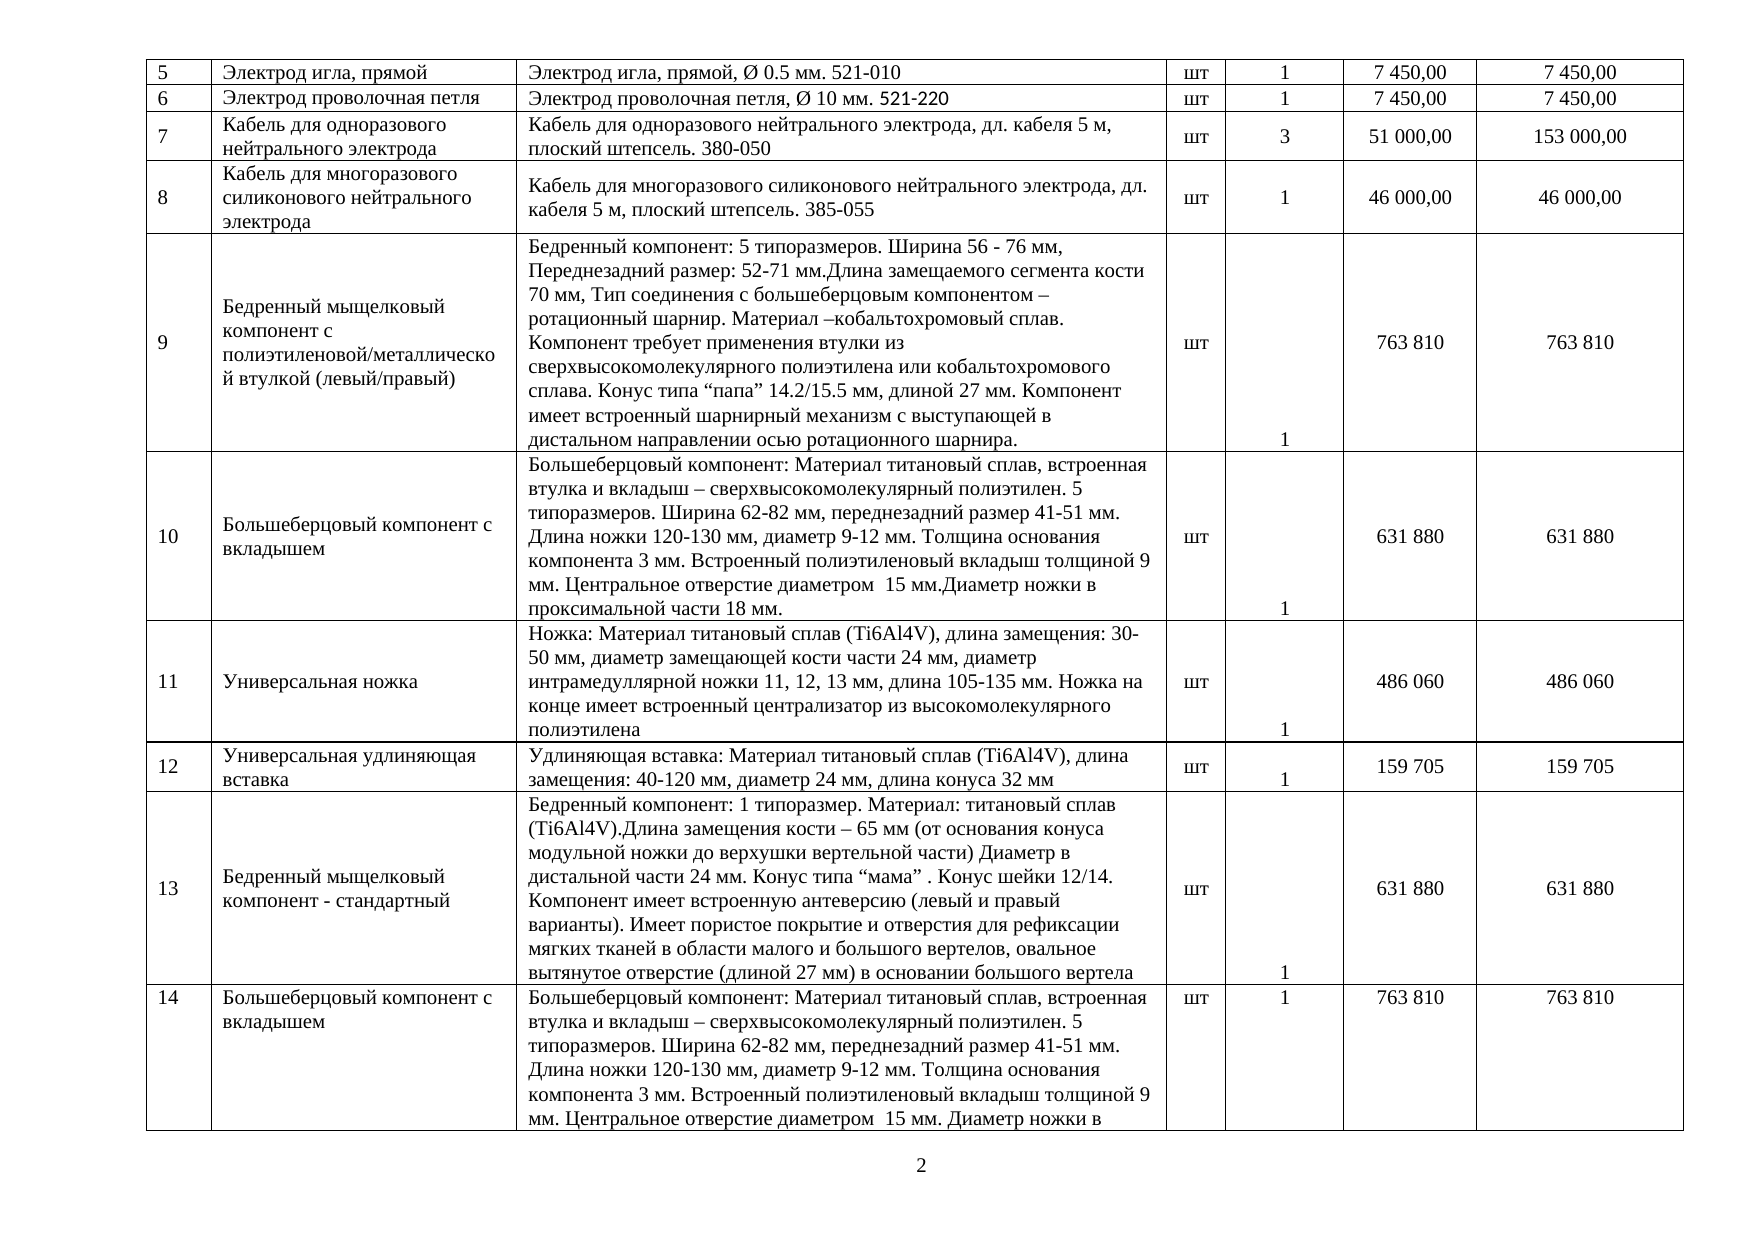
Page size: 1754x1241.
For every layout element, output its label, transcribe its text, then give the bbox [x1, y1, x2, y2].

table_cell Ножка: Материал титановый сплав (Ti6Al4V), длина замещения: 30-50 мм, диаметр замещающей кости части 24 мм, диаметр интрамедуллярной ножки 11, 12, 13 мм, длина 105-135 мм. Ножка на конце имеет встроенный централизатор из высокомолекулярного полиэтилена [517, 621, 1166, 741]
table_cell 1 [1226, 743, 1343, 791]
table_cell шт [1167, 792, 1225, 984]
table_cell 46 000,00 [1344, 161, 1476, 233]
table_cell Электрод игла, прямой, Ø 0.5 мм. 521-010 [517, 60, 1166, 84]
table_cell 763 810 [1477, 234, 1683, 451]
table_cell 3 [1226, 112, 1343, 160]
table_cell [212, 985, 516, 1129]
table_cell 486 060 [1477, 621, 1683, 741]
table_cell 8 [147, 161, 211, 233]
table_cell Электрод игла, прямой [212, 60, 516, 84]
table_cell шт [1167, 743, 1225, 791]
table_cell 631 880 [1477, 792, 1683, 984]
table_cell шт [1167, 60, 1225, 84]
table_cell шт [1167, 452, 1225, 620]
table_cell 486 060 [1344, 621, 1476, 741]
table_cell Бедренный мыщелковый компонент - стандартный [212, 792, 516, 984]
table_cell 14 [147, 985, 211, 1129]
table_cell 12 [147, 743, 211, 791]
table_cell 10 [147, 452, 211, 620]
table_cell Кабель для многоразового силиконового нейтрального электрода, дл. кабеля 5 м, плоский штепсель. 385-055 [517, 161, 1166, 233]
table_cell 763 810 [1477, 985, 1683, 1129]
table_cell 7 [147, 112, 211, 160]
table_cell 51 000,00 [1344, 112, 1476, 160]
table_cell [517, 985, 1166, 1129]
table_cell 6 [147, 85, 211, 111]
table_cell Бедренный компонент: 5 типоразмеров. Ширина 56 - 76 мм, Переднезадний размер: 52-71 мм.Длина замещаемого сегмента кости 70 мм, Тип соединения с большеберцовым компонентом – ротационный шарнир. Материал –кобальтохромовый сплав. Компонент требует применения втулки из сверхвысокомолекулярного полиэтилена или кобальтохромового сплава. Конус типа “папа” 14.2/15.5 мм, длиной 27 мм. Компонент имеет встроенный шарнирный механизм с выступающей в дистальном направлении осью ротационного шарнира. [517, 234, 1166, 451]
table_cell 1 [1226, 792, 1343, 984]
table_cell 1 [1226, 985, 1343, 1129]
table_cell 7 450,00 [1477, 60, 1683, 84]
table_cell 11 [147, 621, 211, 741]
table_cell 9 [147, 234, 211, 451]
table_cell 7 450,00 [1477, 85, 1683, 111]
table_cell 13 [147, 792, 211, 984]
table_cell шт [1167, 985, 1225, 1129]
table_cell 153 000,00 [1477, 112, 1683, 160]
table_cell шт [1167, 234, 1225, 451]
table_cell Электрод проволочная петля, Ø 10 мм. 521-220 [517, 85, 1166, 111]
table_cell Удлиняющая вставка: Материал титановый сплав (Ti6Al4V), длина замещения: 40-120 мм, диаметр 24 мм, длина конуса 32 мм [517, 743, 1166, 791]
table_cell 5 [147, 60, 211, 84]
table_cell 1 [1226, 85, 1343, 111]
table_cell Кабель для многоразового силиконового нейтрального электрода [212, 161, 516, 233]
table_cell 1 [1226, 452, 1343, 620]
table_cell 1 [1226, 234, 1343, 451]
table_cell 7 450,00 [1344, 60, 1476, 84]
table_cell шт [1167, 161, 1225, 233]
table_cell 1 [1226, 161, 1343, 233]
table_cell 631 880 [1344, 792, 1476, 984]
table_cell шт [1167, 621, 1225, 741]
table_cell 1 [1226, 60, 1343, 84]
table_cell 159 705 [1344, 743, 1476, 791]
table_cell шт [1167, 112, 1225, 160]
table_cell Бедренный компонент: 1 типоразмер. Материал: титановый сплав (Ti6Al4V).Длина замещения кости – 65 мм (от основания конуса модульной ножки до верхушки вертельной части) Диаметр в дистальной части 24 мм. Конус типа “мама” . Конус шейки 12/14. Компонент имеет встроенную антеверсию (левый и правый варианты). Имеет пористое покрытие и отверстия для рефиксации мягких тканей в области малого и большого вертелов, овальное вытянутое отверстие (длиной 27 мм) в основании большого вертела [517, 792, 1166, 984]
table_cell 7 450,00 [1344, 85, 1476, 111]
table_cell Электрод проволочная петля [212, 85, 516, 111]
table_cell 763 810 [1344, 234, 1476, 451]
table_cell шт [1167, 85, 1225, 111]
table_cell 631 880 [1477, 452, 1683, 620]
table_cell Универсальная удлиняющая вставка [212, 743, 516, 791]
table_cell Бедренный мыщелковый компонент с полиэтиленовой/металлической втулкой (левый/правый) [212, 234, 516, 451]
table_cell Большеберцовый компонент с вкладышем [212, 452, 516, 620]
table_cell 1 [1226, 621, 1343, 741]
table_cell 763 810 [1344, 985, 1476, 1129]
table_cell Кабель для одноразового нейтрального электрода [212, 112, 516, 160]
table_cell 631 880 [1344, 452, 1476, 620]
table_cell Универсальная ножка [212, 621, 516, 741]
table_cell 159 705 [1477, 743, 1683, 791]
table_cell Кабель для одноразового нейтрального электрода, дл. кабеля 5 м, плоский штепсель. 380-050 [517, 112, 1166, 160]
table_cell 46 000,00 [1477, 161, 1683, 233]
